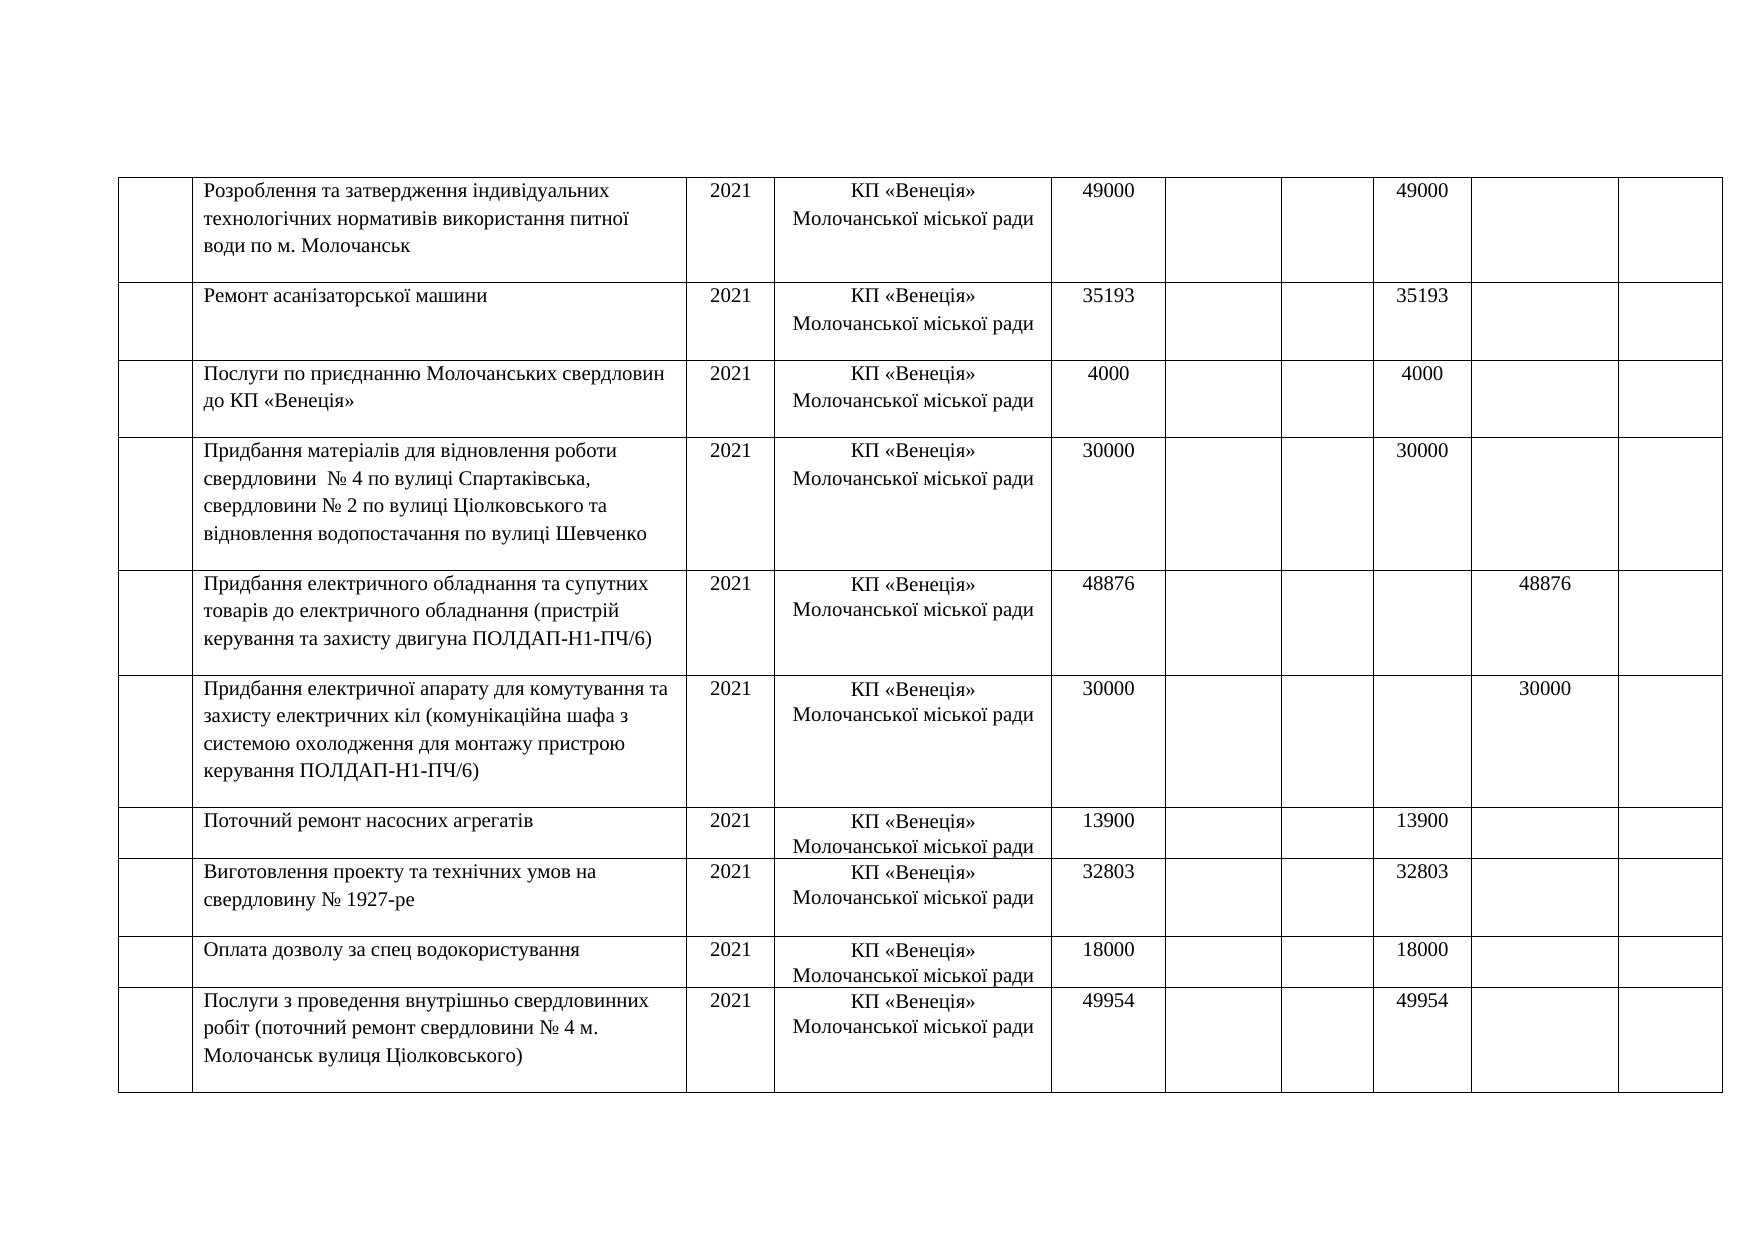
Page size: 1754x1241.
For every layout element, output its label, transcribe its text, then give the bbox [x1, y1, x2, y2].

table_cell [1166, 937, 1281, 987]
table_cell [1619, 283, 1722, 359]
table_cell [1472, 808, 1618, 858]
table_cell [119, 676, 192, 807]
table_cell [1472, 361, 1618, 437]
table_cell 2021 [687, 438, 774, 569]
table_cell 49954 [1374, 988, 1471, 1092]
table_cell [1472, 859, 1618, 936]
table_cell Придбання електричної апарату для комутування та захисту електричних кіл (комунікаційна шафа з системою охолодження для монтажу пристрою керування ПОЛДАП-Н1-ПЧ/6) [193, 676, 686, 807]
table_cell 30000 [1052, 676, 1165, 807]
table_cell 35193 [1052, 283, 1165, 359]
table_cell [1374, 571, 1471, 674]
table_cell [1472, 988, 1618, 1092]
table_cell Придбання електричного обладнання та супутних товарів до електричного обладнання (пристрій керування та захисту двигуна ПОЛДАП-Н1-ПЧ/6) [193, 571, 686, 674]
table_cell [119, 438, 192, 569]
table_cell [1282, 859, 1373, 936]
table_cell [1282, 937, 1373, 987]
table_cell [1619, 808, 1722, 858]
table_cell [775, 988, 1051, 1092]
table_cell [1619, 676, 1722, 807]
table_cell 30000 [1374, 438, 1471, 569]
table_cell 48876 [1472, 571, 1618, 674]
table_cell [1282, 283, 1373, 359]
table_cell 35193 [1374, 283, 1471, 359]
table_cell [1166, 438, 1281, 569]
table_cell [119, 361, 192, 437]
table_cell КП «Венеція» Молочанської міської ради [775, 937, 1051, 987]
table_cell [1282, 571, 1373, 674]
table_cell Оплата дозволу за спец водокористування [193, 937, 686, 987]
table_cell [1166, 988, 1281, 1092]
table_cell [119, 178, 192, 282]
table_cell [1472, 438, 1618, 569]
table_cell Поточний ремонт насосних агрегатів [193, 808, 686, 858]
table_cell [1166, 178, 1281, 282]
table_cell Придбання матеріалів для відновлення роботи свердловини № 4 по вулиці Спартаківська, свердловини № 2 по вулиці Ціолковського та відновлення водопостачання по вулиці Шевченко [193, 438, 686, 569]
table_cell 49000 [1052, 178, 1165, 282]
table_cell КП «Венеція» Молочанської міської ради [775, 283, 1051, 359]
table_cell [1282, 438, 1373, 569]
table_cell Ремонт асанізаторської машини [193, 283, 686, 359]
table_cell КП «Венеція» Молочанської міської ради [775, 438, 1051, 569]
table_cell 13900 [1052, 808, 1165, 858]
table_cell [119, 571, 192, 674]
table_cell КП «Венеція» Молочанської міської ради [775, 808, 1051, 858]
table_cell 18000 [1374, 937, 1471, 987]
table_cell [1166, 361, 1281, 437]
table_cell [1619, 937, 1722, 987]
table_cell [1166, 859, 1281, 936]
table_cell 2021 [687, 808, 774, 858]
table_cell [1619, 361, 1722, 437]
table_cell КП «Венеція» Молочанської міської ради [775, 178, 1051, 282]
table_cell [1619, 988, 1722, 1092]
table_cell [1166, 283, 1281, 359]
table_cell 2021 [687, 283, 774, 359]
table_cell Послуги по приєднанню Молочанських свердловин до КП «Венеція» [193, 361, 686, 437]
table_cell [119, 283, 192, 359]
table_cell [119, 808, 192, 858]
table_cell [119, 988, 192, 1092]
table_cell [1282, 361, 1373, 437]
table_cell 13900 [1374, 808, 1471, 858]
table_cell [1619, 178, 1722, 282]
table_cell КП «Венеція» Молочанської міської ради [775, 859, 1051, 936]
table_cell [1166, 676, 1281, 807]
table_cell 2021 [687, 937, 774, 987]
table_cell 4000 [1374, 361, 1471, 437]
table_cell [1374, 676, 1471, 807]
table_cell [1619, 438, 1722, 569]
table_cell 49000 [1374, 178, 1471, 282]
table_cell 2021 [687, 571, 774, 674]
table_cell [1282, 808, 1373, 858]
table_cell КП «Венеція» Молочанської міської ради [775, 361, 1051, 437]
table_cell [1472, 178, 1618, 282]
table_cell [1472, 937, 1618, 987]
table_cell [1282, 988, 1373, 1092]
table_cell 30000 [1472, 676, 1618, 807]
table_cell 4000 [1052, 361, 1165, 437]
table_cell [119, 937, 192, 987]
table_cell [1619, 859, 1722, 936]
table_cell [1282, 676, 1373, 807]
table_cell 2021 [687, 676, 774, 807]
table_cell 49954 [1052, 988, 1165, 1092]
table_cell 32803 [1374, 859, 1471, 936]
table_cell [1166, 808, 1281, 858]
table_cell [1166, 571, 1281, 674]
table_cell [1472, 283, 1618, 359]
table_cell КП «Венеція» Молочанської міської ради [775, 571, 1051, 674]
table_cell 48876 [1052, 571, 1165, 674]
table_cell [119, 859, 192, 936]
table_cell Послуги з проведення внутрішньо свердловинних робіт (поточний ремонт свердловини № . Молочанськ вулиця Ціолковського) [193, 988, 686, 1092]
table_cell Розроблення та затвердження індивідуальних технологічних нормативів використання питної води по м. Молочанськ [193, 178, 686, 282]
table_cell 2021 [687, 178, 774, 282]
table_cell 18000 [1052, 937, 1165, 987]
table_cell 30000 [1052, 438, 1165, 569]
table_cell [1619, 571, 1722, 674]
table_cell 32803 [1052, 859, 1165, 936]
table_cell 2021 [687, 859, 774, 936]
table_cell Виготовлення проекту та технічних умов на свердловину № 1927-ре [193, 859, 686, 936]
table_cell 2021 [687, 988, 774, 1092]
table_cell [1282, 178, 1373, 282]
table_cell КП «Венеція» Молочанської міської ради [775, 676, 1051, 807]
table_cell 2021 [687, 361, 774, 437]
